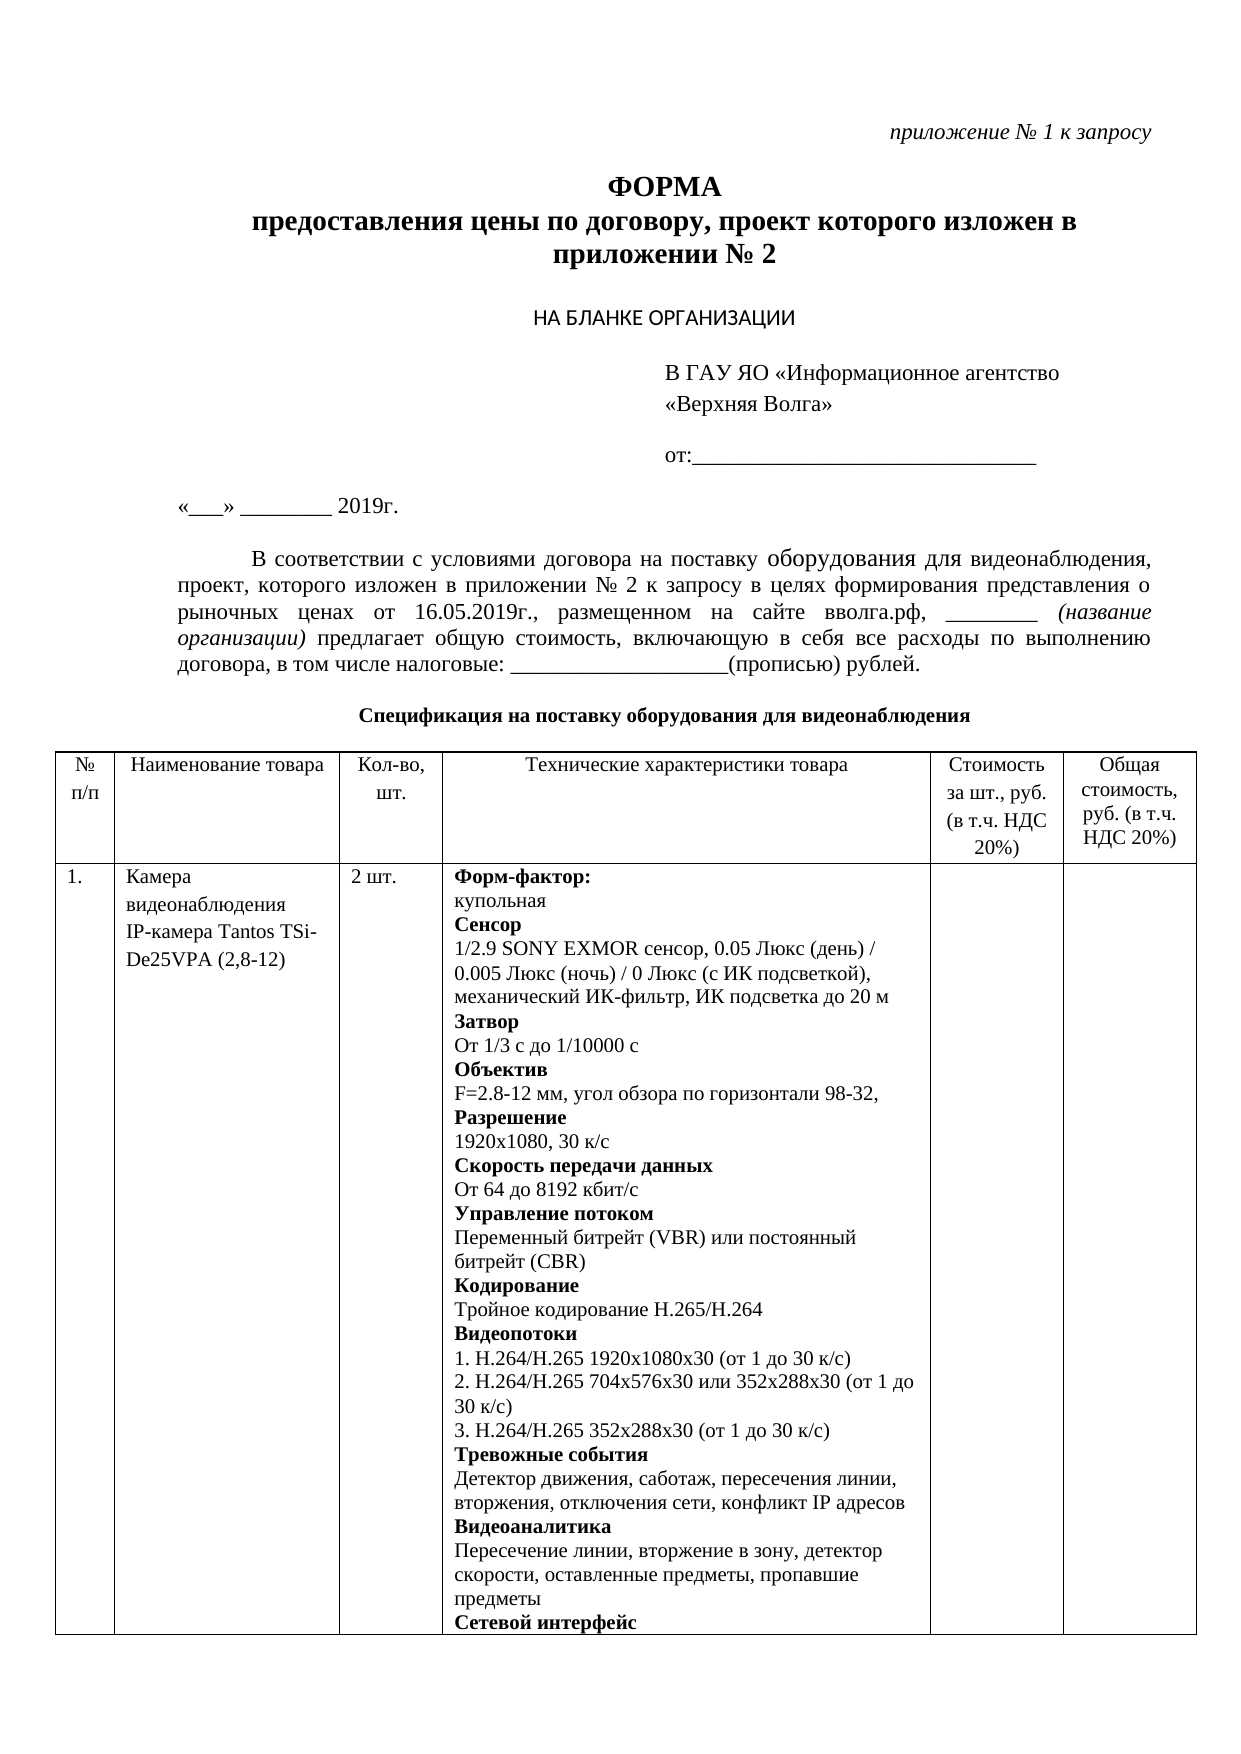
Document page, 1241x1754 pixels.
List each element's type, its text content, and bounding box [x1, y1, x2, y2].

table_header Наименование товара [115, 753, 339, 863]
text НА БЛАНКЕ ОРГАНИЗАЦИИ [177, 303, 1152, 331]
table_cell 2 шт. [340, 864, 442, 1634]
text «___» ________ 2019г. [177, 492, 1152, 518]
title предоставления цены по договору, проект которого изложен в приложении № 2 [177, 203, 1152, 270]
table_cell 1. [56, 864, 114, 1634]
table_header Стоимость за шт., руб. (в т.ч. НДС 20%) [931, 753, 1063, 863]
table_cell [115, 864, 339, 1634]
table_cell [443, 864, 930, 1634]
table_header № п/п [56, 753, 114, 863]
text Спецификация на поставку оборудования для видеонаблюдения [177, 703, 1152, 727]
table_header Кол-во, шт. [340, 753, 442, 863]
text от:______________________________ [664, 441, 1152, 467]
text В соответствии с условиями договора на поставку оборудования для видеонаблюдения, проект, которого изложен в приложении № 2 к запросу в целях формирования представления о рыночных ценах от 16.05.2019г., размещенном на сайте вволга.рф, ________ (название организации) предлагает общую стоимость, включающую в себя все расходы по выполнению договора, в том числе налоговые: ___________________(прописью) рублей. [177, 543, 1152, 677]
table_cell [1064, 864, 1196, 1634]
table_cell [931, 864, 1063, 1634]
text В ГАУ ЯО «Информационное агентство «Верхняя Волга» [664, 359, 1152, 416]
title ФОРМА [177, 169, 1152, 203]
table_header Общая стоимость, руб. (в т.ч. НДС 20%) [1064, 753, 1196, 863]
text приложение № 1 к запросу [177, 118, 1152, 144]
table_header Технические характеристики товара [443, 753, 930, 863]
